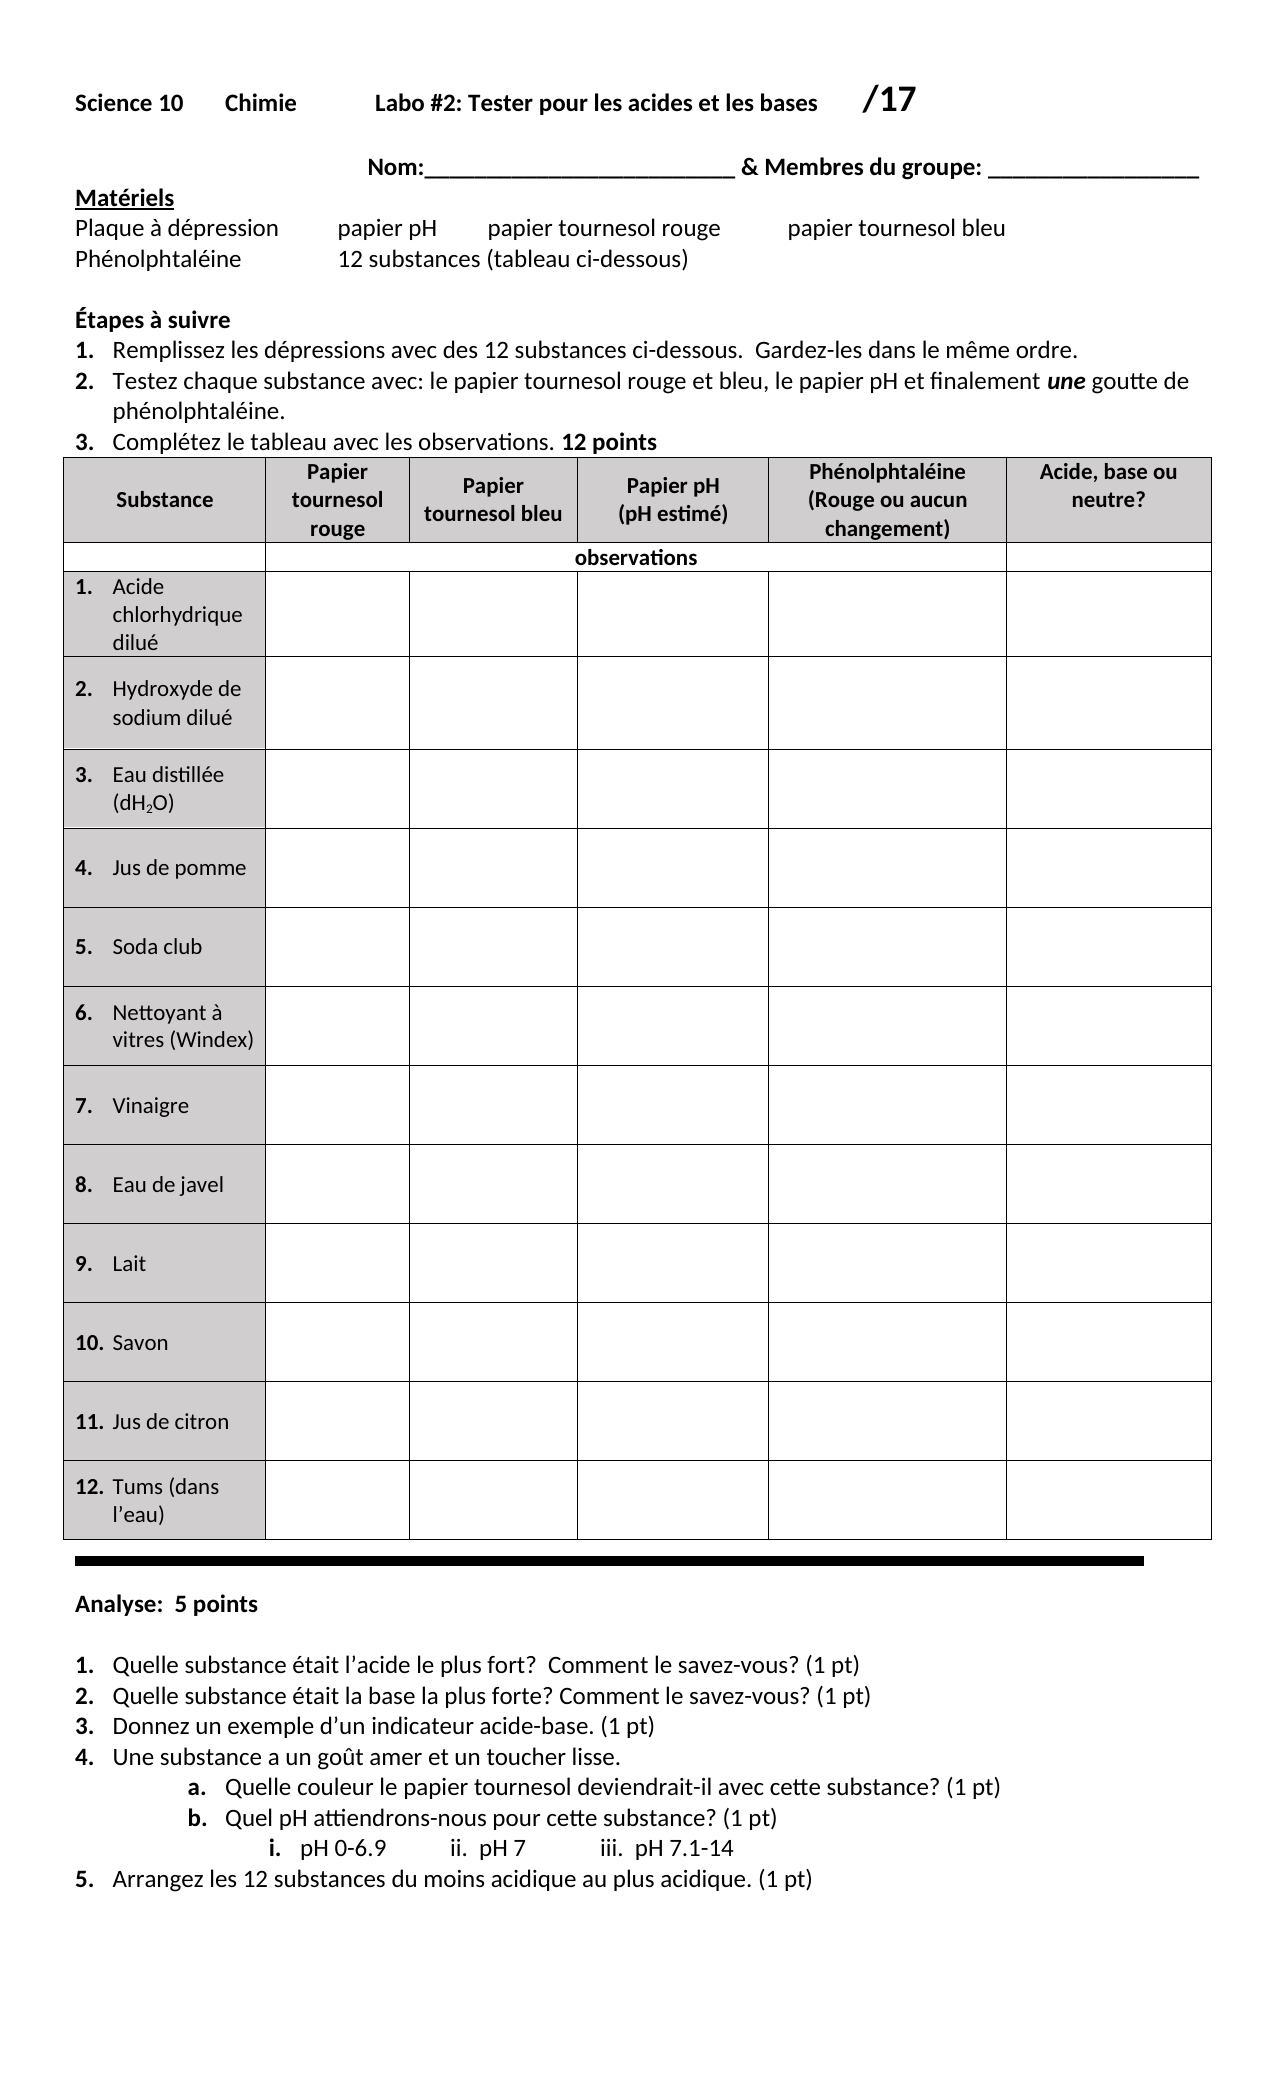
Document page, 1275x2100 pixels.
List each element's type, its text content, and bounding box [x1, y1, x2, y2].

table_cell Vinaigre [64, 1066, 265, 1144]
table_cell [410, 908, 577, 986]
table_header Papier tournesol bleu [410, 458, 577, 542]
table_cell [1007, 657, 1211, 748]
table_header Papier pH (pH estimé) [578, 458, 768, 542]
table_cell [410, 1461, 577, 1539]
table_cell Jus de citron [64, 1382, 265, 1460]
table_cell [1007, 987, 1211, 1065]
table_cell [578, 1066, 768, 1144]
table_cell [1007, 1461, 1211, 1539]
text Plaque à dépression papier pH papier tournesol rouge papier tournesol bleu [75, 212, 1200, 243]
table_cell [266, 908, 409, 986]
list Quelle substance était l’acide le plus fort? Comment le savez-vous? (1 pt) [75, 1649, 1200, 1680]
table_cell [1007, 829, 1211, 907]
table_cell Eau distillée (dH2O) [64, 750, 265, 827]
table_cell [266, 1066, 409, 1144]
table_cell Savon [64, 1303, 265, 1381]
table_cell [578, 572, 768, 656]
table_cell [64, 543, 265, 571]
table_header Phénolphtaléine (Rouge ou aucun changement) [769, 458, 1006, 542]
table_cell [578, 657, 768, 748]
table_cell [410, 829, 577, 907]
table_cell [410, 987, 577, 1065]
table_cell [769, 1461, 1006, 1539]
table_cell [266, 1303, 409, 1381]
table_cell Lait [64, 1224, 265, 1302]
table_cell [769, 657, 1006, 748]
table_cell [266, 829, 409, 907]
table_cell [266, 1461, 409, 1539]
list Quelle substance était la base la plus forte? Comment le savez-vous? (1 pt) [75, 1680, 1200, 1711]
table_cell [410, 1224, 577, 1302]
text Analyse: 5 points [75, 1588, 1200, 1619]
table_header Substance [64, 458, 265, 542]
text Nom:_________________________ & Membres du groupe: _________________ [75, 151, 1200, 182]
table_cell [769, 1303, 1006, 1381]
table_cell [1007, 1145, 1211, 1223]
list Testez chaque substance avec: le papier tournesol rouge et bleu, le papier pH et finalement une goutte de phénolphtaléine. [75, 365, 1200, 426]
table_cell [1007, 1224, 1211, 1302]
text Matériels [75, 182, 1200, 212]
table_cell [578, 1303, 768, 1381]
table_cell Acide chlorhydrique dilué [64, 572, 265, 656]
table_header Acide, base ou neutre? [1007, 458, 1211, 542]
table_cell [769, 750, 1006, 827]
text Science 10 Chimie Labo #2: Tester pour les acides et les bases /17 [75, 75, 1200, 121]
table_cell [1007, 572, 1211, 656]
table_cell [410, 750, 577, 827]
table_cell [1007, 1066, 1211, 1144]
table_cell [266, 750, 409, 827]
table_cell Tums (dans l’eau) [64, 1461, 265, 1539]
table_cell [266, 987, 409, 1065]
table_cell [410, 657, 577, 748]
list Quelle couleur le papier tournesol deviendrait-il avec cette substance? (1 pt) [187, 1772, 1200, 1802]
table_cell [769, 1224, 1006, 1302]
list Complétez le tableau avec les observations. 12 points [75, 426, 1200, 457]
table_cell Hydroxyde de sodium dilué [64, 657, 265, 748]
table_cell [769, 987, 1006, 1065]
table_cell [769, 829, 1006, 907]
table_cell [769, 908, 1006, 986]
table_cell [578, 1382, 768, 1460]
table_cell Soda club [64, 908, 265, 986]
table_cell [578, 829, 768, 907]
table_cell [578, 987, 768, 1065]
list Arrangez les 12 substances du moins acidique au plus acidique. (1 pt) [75, 1863, 1200, 1894]
list Donnez un exemple d’un indicateur acide-base. (1 pt) [75, 1711, 1200, 1741]
table_cell [266, 1145, 409, 1223]
list Remplissez les dépressions avec des 12 substances ci-dessous. Gardez-les dans le même ordre. [75, 334, 1200, 365]
table_cell [410, 1145, 577, 1223]
table_cell [410, 1066, 577, 1144]
table_cell [769, 1382, 1006, 1460]
table_cell [410, 572, 577, 656]
table_cell [266, 1382, 409, 1460]
table_cell Nettoyant à vitres (Windex) [64, 987, 265, 1065]
table_cell [1007, 1303, 1211, 1381]
list Quel pH attiendrons-nous pour cette substance? (1 pt) [187, 1802, 1200, 1833]
table_cell [769, 572, 1006, 656]
table_cell [266, 657, 409, 748]
table_cell [578, 1145, 768, 1223]
table_cell Eau de javel [64, 1145, 265, 1223]
table_cell [410, 1382, 577, 1460]
table_cell [410, 1303, 577, 1381]
list Une substance a un goût amer et un toucher lisse. [75, 1741, 1200, 1772]
table_cell [769, 1145, 1006, 1223]
table_cell [578, 1224, 768, 1302]
list pH 0-6.9 ii. pH 7 iii. pH 7.1-14 [281, 1833, 1200, 1863]
table_cell [769, 1066, 1006, 1144]
table_cell [1007, 750, 1211, 827]
table_cell [266, 572, 409, 656]
table_cell Jus de pomme [64, 829, 265, 907]
text Phénolphtaléine 12 substances (tableau ci-dessous) [75, 243, 1200, 273]
table_cell [1007, 543, 1211, 571]
table_cell [578, 750, 768, 827]
table_cell [266, 1224, 409, 1302]
table_cell observations [266, 543, 1006, 571]
table_cell [578, 908, 768, 986]
table_cell [1007, 1382, 1211, 1460]
text Étapes à suivre [75, 304, 1200, 334]
table_header Papier tournesol rouge [266, 458, 409, 542]
table_cell [1007, 908, 1211, 986]
table_cell [578, 1461, 768, 1539]
